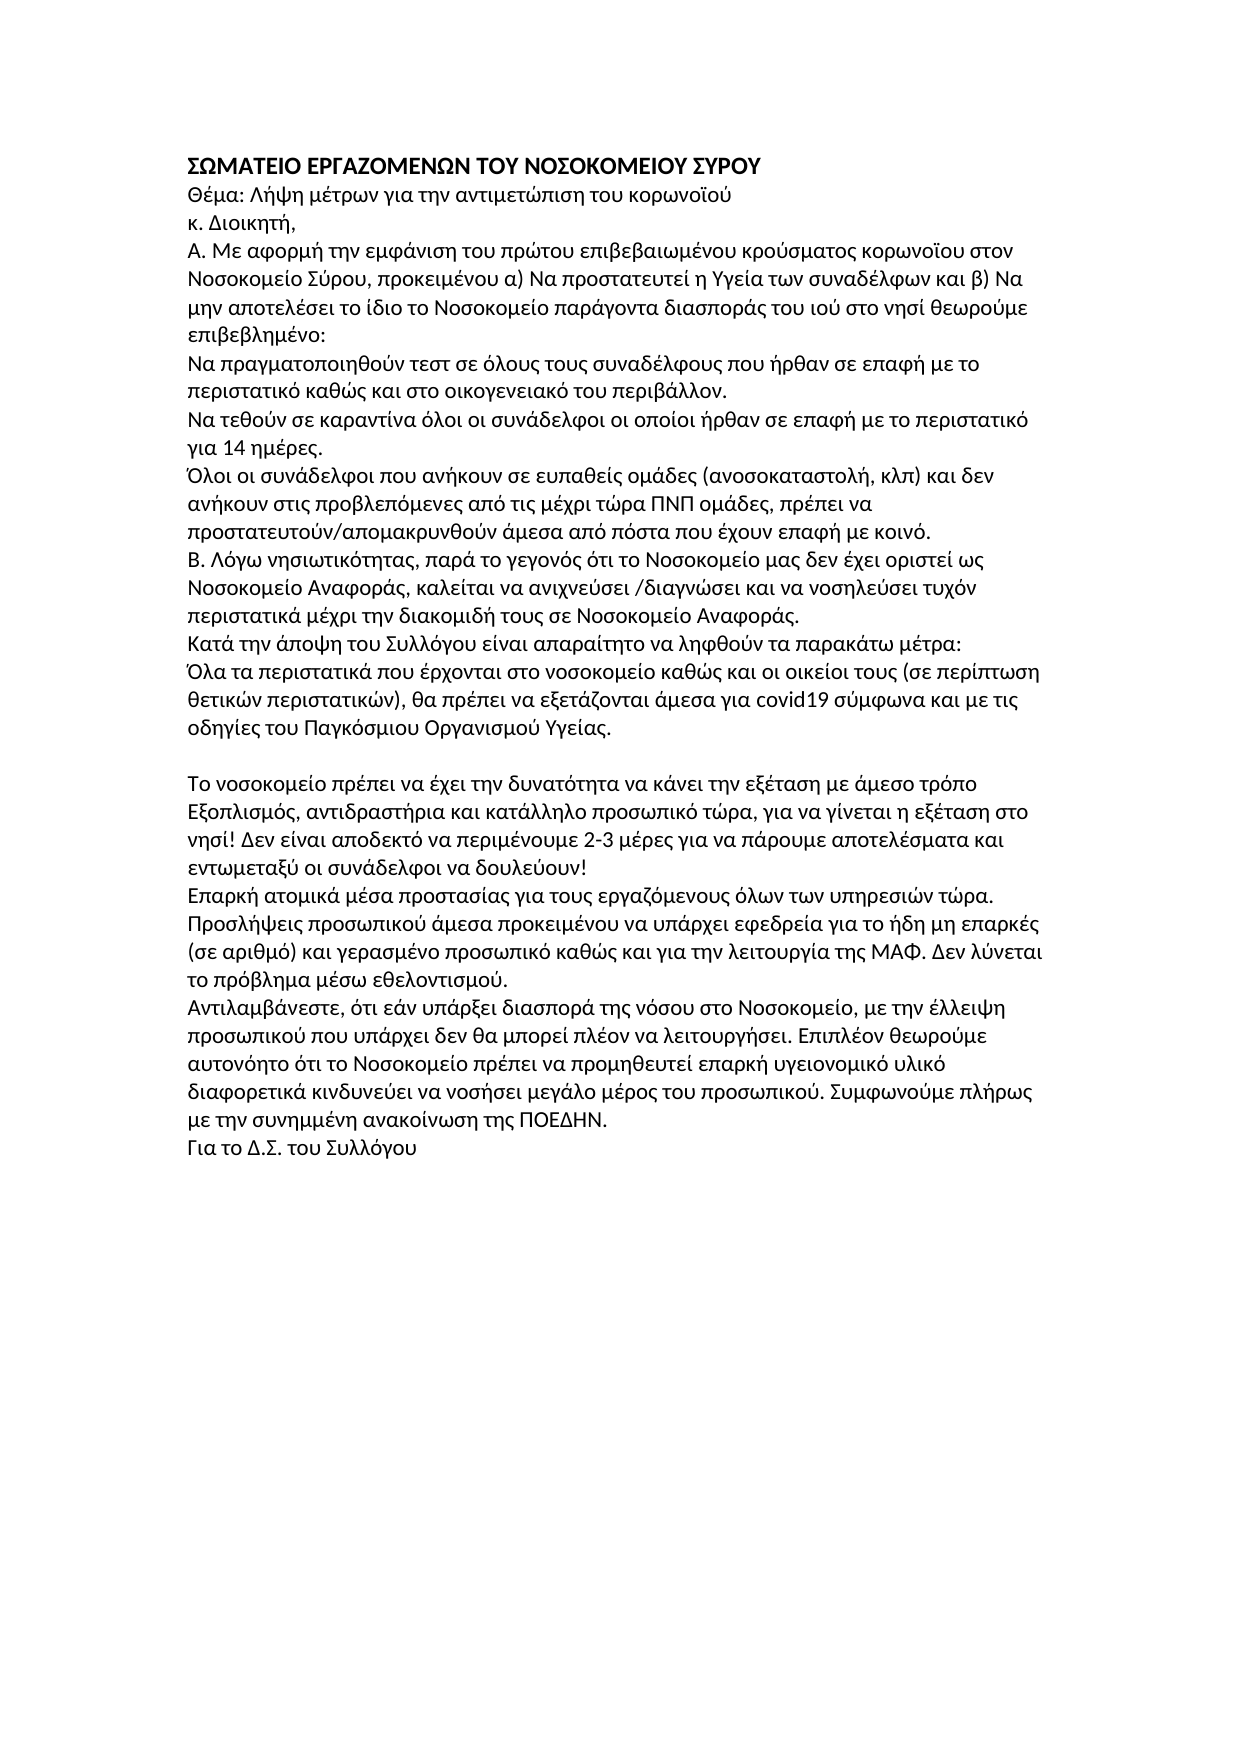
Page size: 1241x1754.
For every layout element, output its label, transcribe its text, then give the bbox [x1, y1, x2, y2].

text Για το Δ.Σ. του Συλλόγου [187, 1133, 1053, 1161]
text Προσλήψεις προσωπικού άμεσα προκειμένου να υπάρχει εφεδρεία για το ήδη μη επαρκές (σε αριθμό) και γερασμένο προσωπικό καθώς και για την λειτουργία της ΜΑΦ. Δεν λύνεται το πρόβλημα μέσω εθελοντισμού. [187, 909, 1053, 993]
text Όλοι οι συνάδελφοι που ανήκουν σε ευπαθείς ομάδες (ανοσοκαταστολή, κλπ) και δεν ανήκουν στις προβλεπόμενες από τις μέχρι τώρα ΠΝΠ ομάδες, πρέπει να προστατευτούν/απομακρυνθούν άμεσα από πόστα που έχουν επαφή με κοινό. [187, 461, 1053, 545]
text Να πραγματοποιηθούν τεστ σε όλους τους συναδέλφους που ήρθαν σε επαφή με το περιστατικό καθώς και στο οικογενειακό του περιβάλλον. [187, 349, 1053, 405]
text Όλα τα περιστατικά που έρχονται στο νοσοκομείο καθώς και οι οικείοι τους (σε περίπτωση θετικών περιστατικών), θα πρέπει να εξετάζονται άμεσα για covid19 σύμφωνα και με τις οδηγίες του Παγκόσμιου Οργανισμού Υγείας. [187, 657, 1053, 741]
text Επαρκή ατομικά μέσα προστασίας για τους εργαζόμενους όλων των υπηρεσιών τώρα. [187, 881, 1053, 909]
text Α. Με αφορμή την εμφάνιση του πρώτου επιβεβαιωμένου κρούσματος κορωνοϊου στον Νοσοκομείο Σύρου, προκειμένου α) Να προστατευτεί η Υγεία των συναδέλφων και β) Να μην αποτελέσει το ίδιο το Νοσοκομείο παράγοντα διασποράς του ιού στο νησί θεωρούμε επιβεβλημένο: [187, 237, 1053, 349]
text κ. Διοικητή, [187, 208, 1053, 237]
text Β. Λόγω νησιωτικότητας, παρά το γεγονός ότι το Νοσοκομείο μας δεν έχει οριστεί ως Νοσοκομείο Αναφοράς, καλείται να ανιχνεύσει /διαγνώσει και να νοσηλεύσει τυχόν περιστατικά μέχρι την διακομιδή τους σε Νοσοκομείο Αναφοράς. [187, 545, 1053, 629]
text Θέμα: Λήψη μέτρων για την αντιμετώπιση του κορωνοϊού [187, 181, 1053, 208]
text Αντιλαμβάνεστε, ότι εάν υπάρξει διασπορά της νόσου στο Νοσοκομείο, με την έλλειψη προσωπικού που υπάρχει δεν θα μπορεί πλέον να λειτουργήσει. Επιπλέον θεωρούμε αυτονόητο ότι το Νοσοκομείο πρέπει να προμηθευτεί επαρκή υγειονομικό υλικό διαφορετικά κινδυνεύει να νοσήσει μεγάλο μέρος του προσωπικού. Συμφωνούμε πλήρως με την συνημμένη ανακοίνωση της ΠΟΕΔΗΝ. [187, 993, 1053, 1133]
text Να τεθούν σε καραντίνα όλοι οι συνάδελφοι οι οποίοι ήρθαν σε επαφή με το περιστατικό για 14 ημέρες. [187, 405, 1053, 461]
text Κατά την άποψη του Συλλόγου είναι απαραίτητο να ληφθούν τα παρακάτω μέτρα: [187, 629, 1053, 657]
text Το νοσοκομείο πρέπει να έχει την δυνατότητα να κάνει την εξέταση με άμεσο τρόπο Εξοπλισμός, αντιδραστήρια και κατάλληλο προσωπικό τώρα, για να γίνεται η εξέταση στο νησί! Δεν είναι αποδεκτό να περιμένουμε 2-3 μέρες για να πάρουμε αποτελέσματα και εντωμεταξύ οι συνάδελφοι να δουλεύουν! [187, 769, 1053, 881]
text ΣΩΜΑΤΕΙΟ ΕΡΓΑΖΟΜΕΝΩΝ ΤΟΥ ΝΟΣΟΚΟΜΕΙΟΥ ΣΥΡΟΥ [187, 150, 1053, 181]
